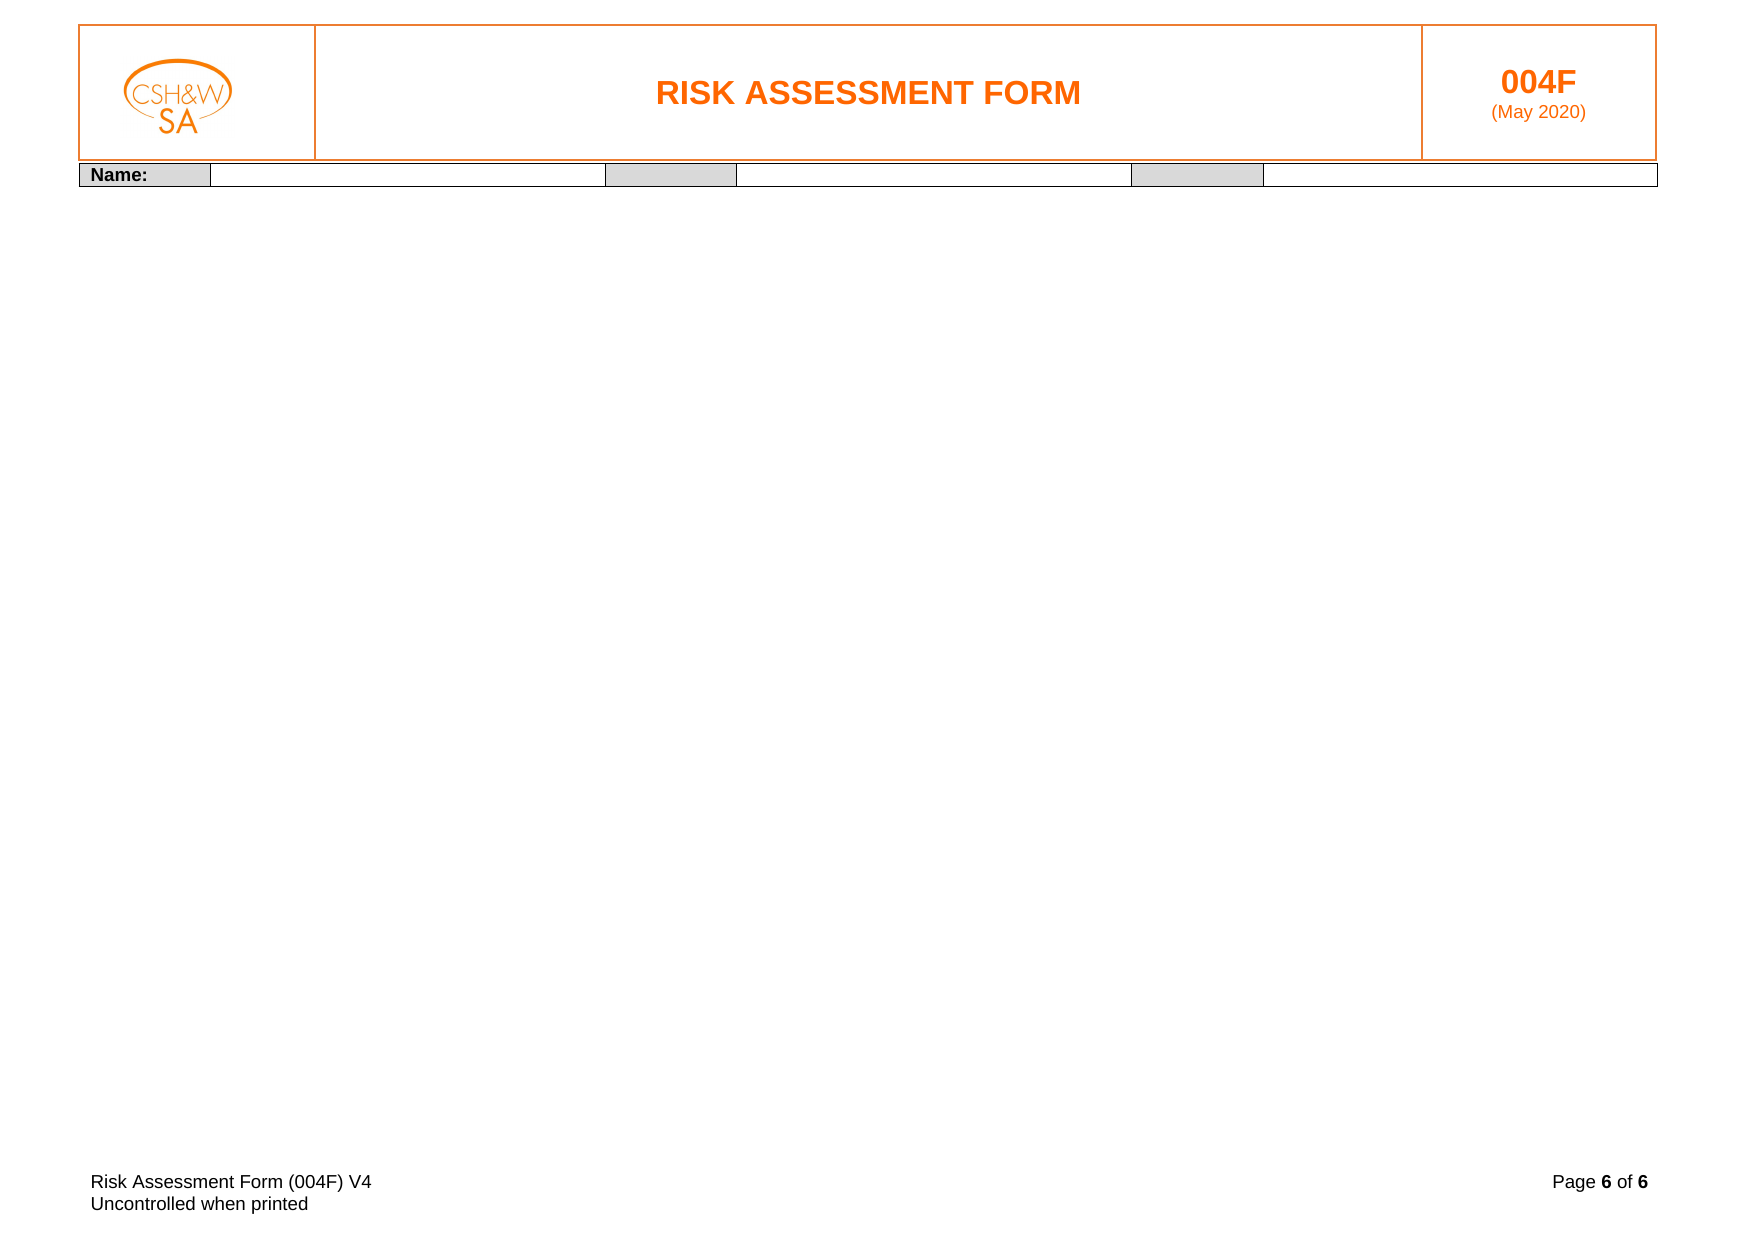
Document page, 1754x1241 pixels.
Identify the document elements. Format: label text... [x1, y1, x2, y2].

table_header [211, 164, 605, 186]
table_header Name: [80, 164, 210, 186]
table_header Signature: [606, 164, 736, 186]
table_header [1264, 164, 1657, 186]
table_header Date: [1132, 164, 1263, 186]
table_header [737, 164, 1131, 186]
